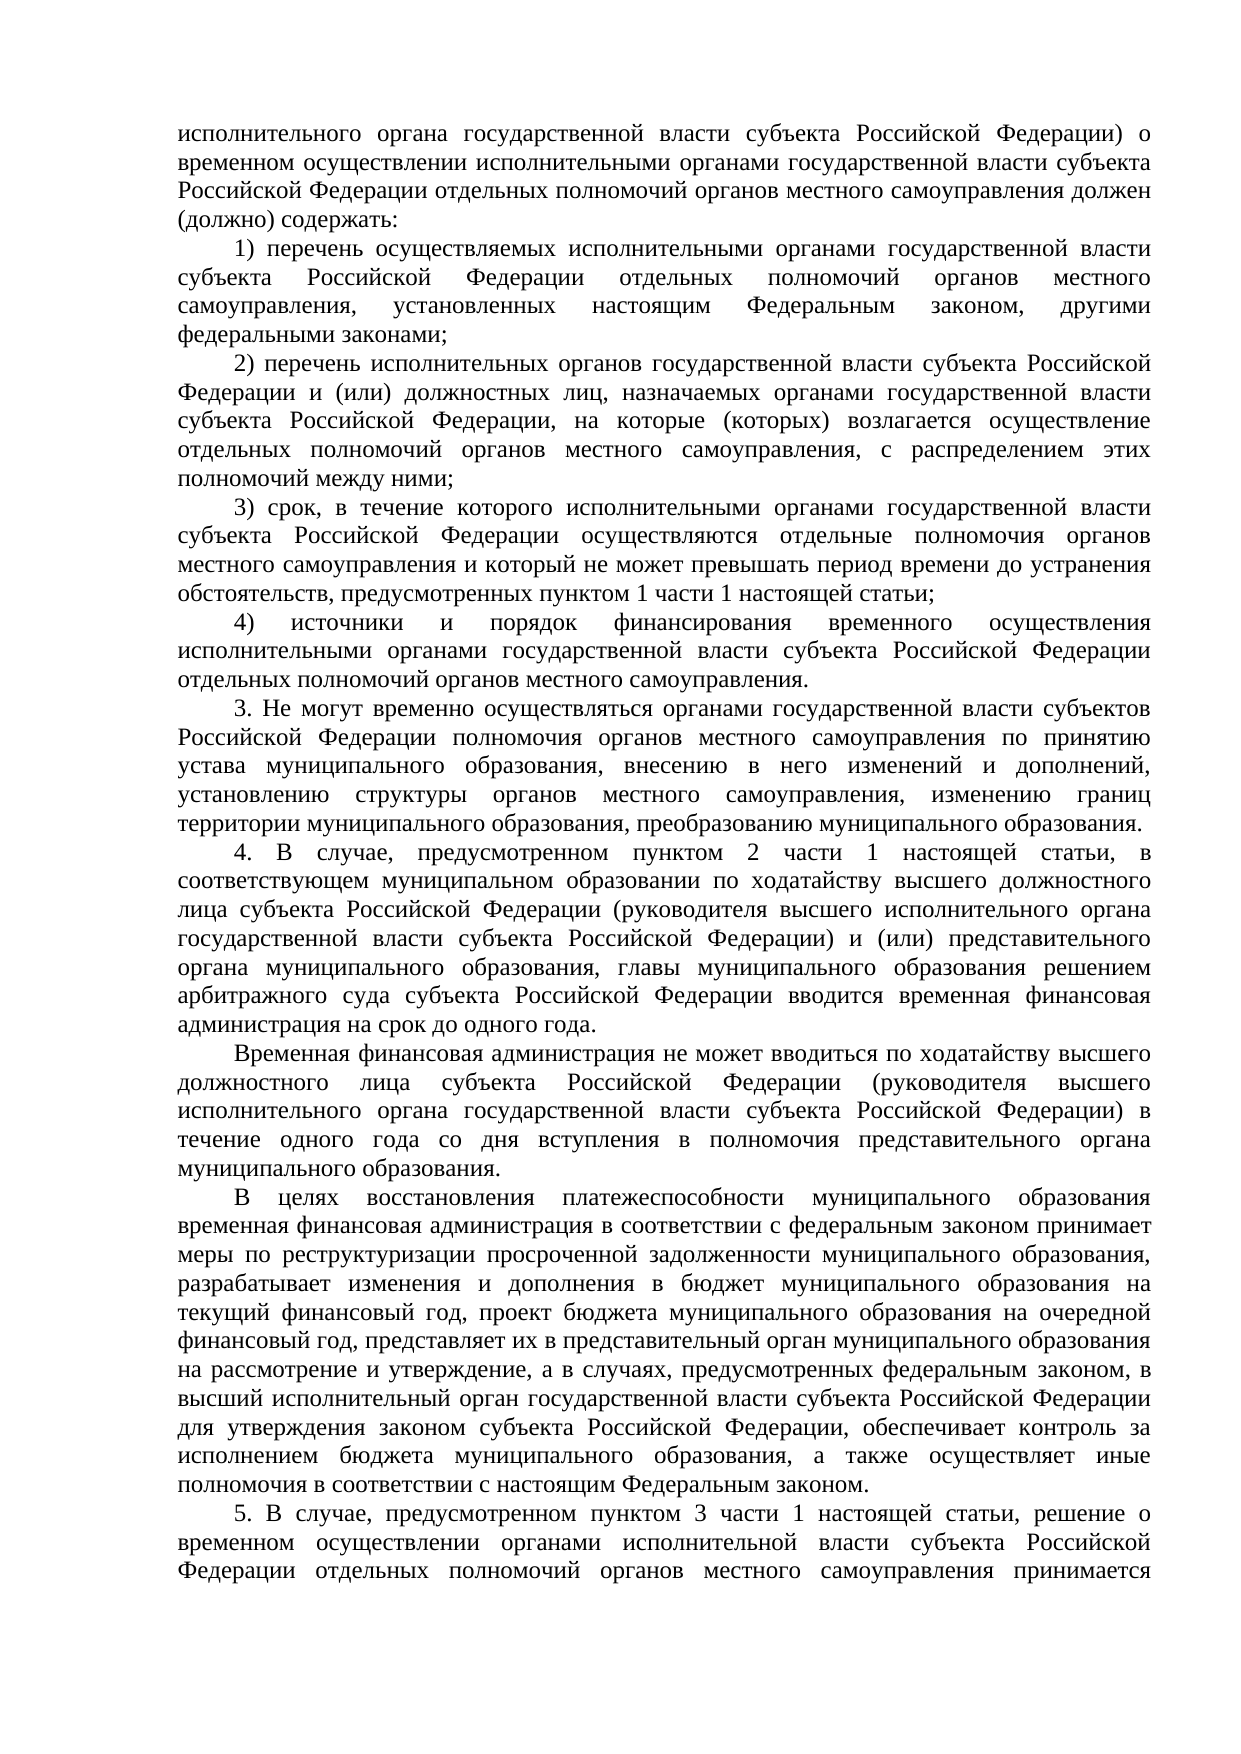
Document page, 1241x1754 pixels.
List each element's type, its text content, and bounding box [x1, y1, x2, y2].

text 1) перечень осуществляемых исполнительными органами государственной власти субъекта Российской Федерации отдельных полномочий органов местного самоуправления, установленных настоящим Федеральным законом, другими федеральными законами; [177, 233, 1152, 348]
text 3. Не могут временно осуществляться органами государственной власти субъектов Российской Федерации полномочия органов местного самоуправления по принятию устава муниципального образования, внесению в него изменений и дополнений, установлению структуры органов местного самоуправления, изменению границ территории муниципального образования, преобразованию муниципального образования. [177, 693, 1152, 837]
text Временная финансовая администрация не может вводиться по ходатайству высшего должностного лица субъекта Российской Федерации (руководителя высшего исполнительного органа государственной власти субъекта Российской Федерации) в течение одного года со дня вступления в полномочия представительного органа муниципального образования. [177, 1038, 1152, 1182]
text 2) перечень исполнительных органов государственной власти субъекта Российской Федерации и (или) должностных лиц, назначаемых органами государственной власти субъекта Российской Федерации, на которые (которых) возлагается осуществление отдельных полномочий органов местного самоуправления, с распределением этих полномочий между ними; [177, 348, 1152, 492]
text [177, 118, 1152, 233]
text 4) источники и порядок финансирования временного осуществления исполнительными органами государственной власти субъекта Российской Федерации отдельных полномочий органов местного самоуправления. [177, 607, 1152, 693]
text 3) срок, в течение которого исполнительными органами государственной власти субъекта Российской Федерации осуществляются отдельные полномочия органов местного самоуправления и который не может превышать период времени до устранения обстоятельств, предусмотренных пунктом 1 части 1 настоящей статьи; [177, 492, 1152, 607]
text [177, 1498, 1152, 1584]
text В целях восстановления платежеспособности муниципального образования временная финансовая администрация в соответствии с федеральным законом принимает меры по реструктуризации просроченной задолженности муниципального образования, разрабатывает изменения и дополнения в бюджет муниципального образования на текущий финансовый год, проект бюджета муниципального образования на очередной финансовый год, представляет их в представительный орган муниципального образования на рассмотрение и утверждение, а в случаях, предусмотренных федеральным законом, в высший исполнительный орган государственной власти субъекта Российской Федерации для утверждения законом субъекта Российской Федерации, обеспечивает контроль за исполнением бюджета муниципального образования, а также осуществляет иные полномочия в соответствии с настоящим Федеральным законом. [177, 1182, 1152, 1498]
text 4. В случае, предусмотренном пунктом 2 части 1 настоящей статьи, в соответствующем муниципальном образовании по ходатайству высшего должностного лица субъекта Российской Федерации (руководителя высшего исполнительного органа государственной власти субъекта Российской Федерации) и (или) представительного органа муниципального образования, главы муниципального образования решением арбитражного суда субъекта Российской Федерации вводится временная финансовая администрация на срок до одного года. [177, 837, 1152, 1038]
